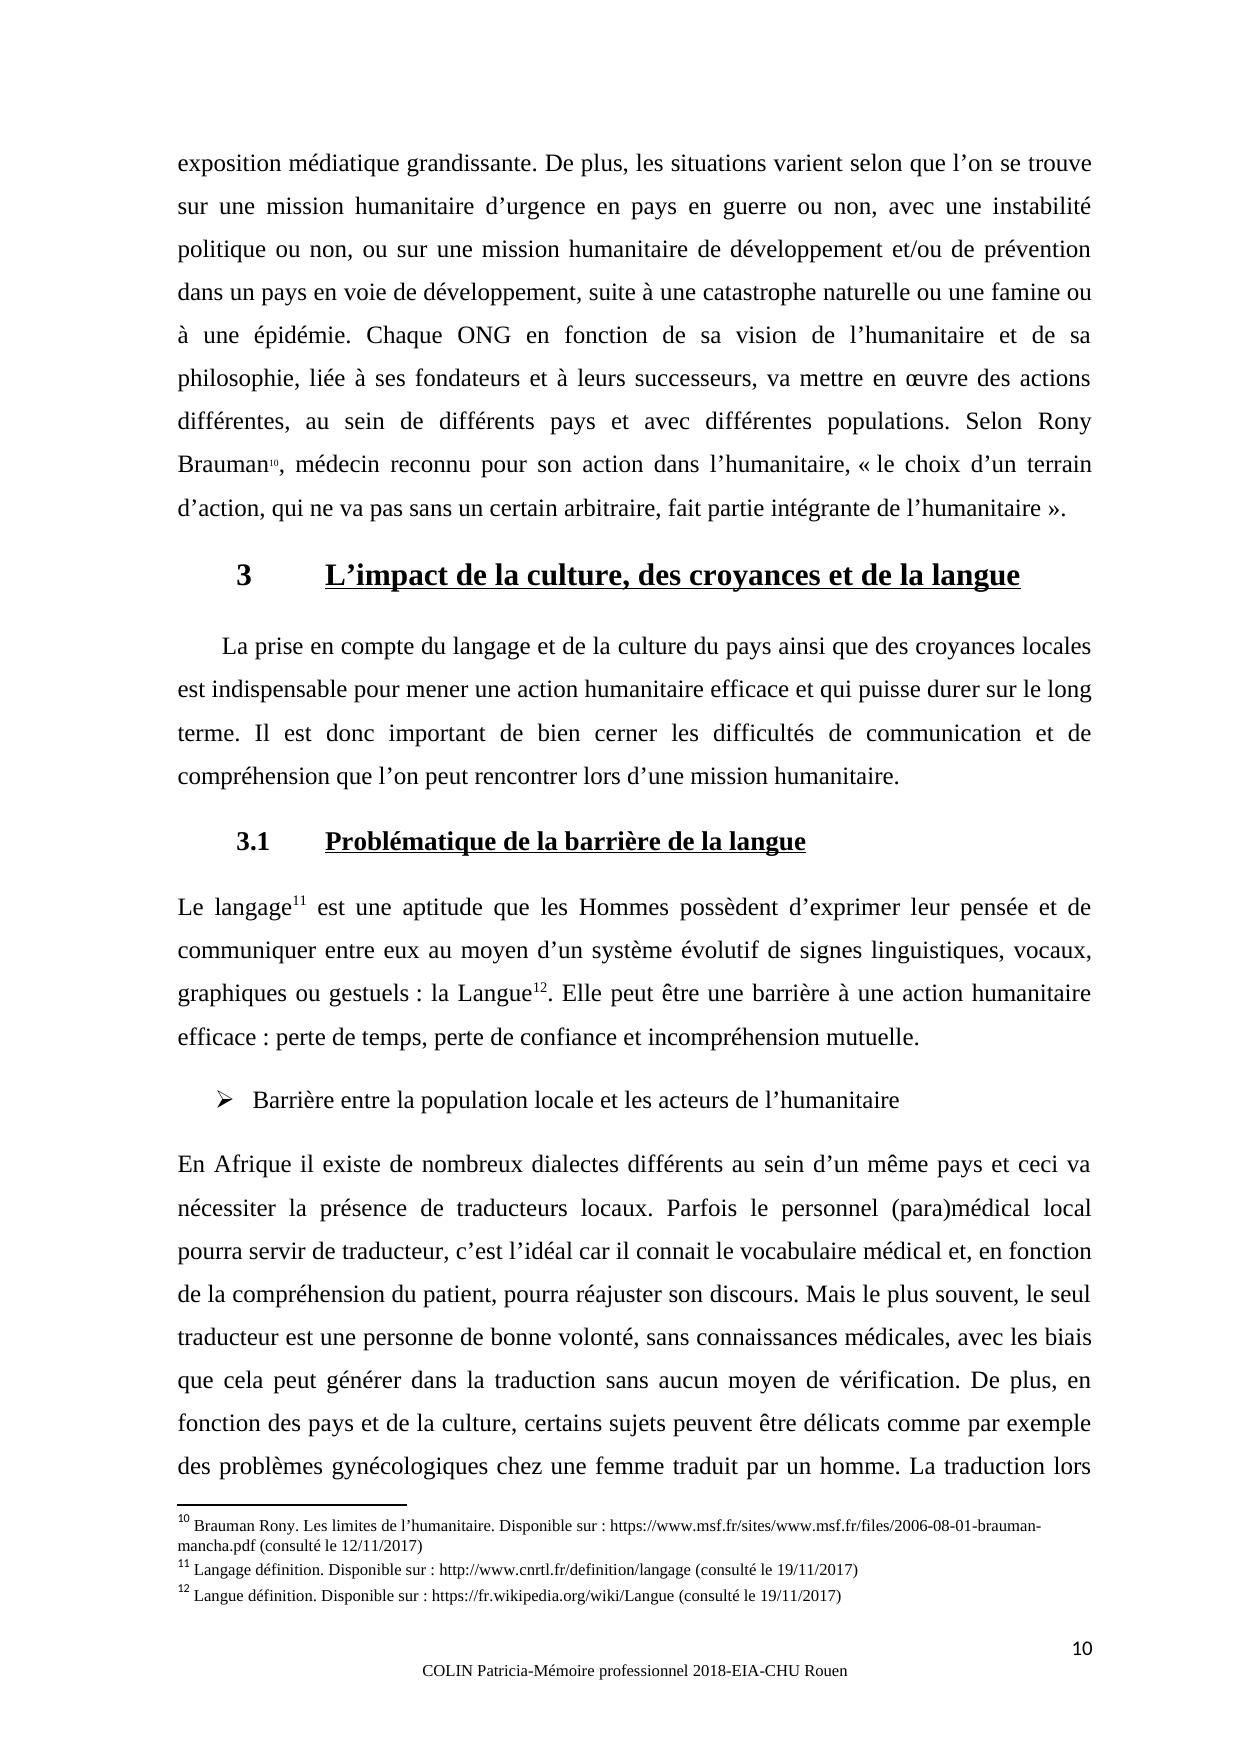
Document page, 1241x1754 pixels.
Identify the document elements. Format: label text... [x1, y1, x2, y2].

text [177, 1149, 1092, 1480]
text Le langage est une aptitude que les Hommes possèdent d’exprimer leur pensée et de communiquer entre eux au moyen d’un système évolutif de signes linguistiques, vocaux, graphiques ou gestuels : la Langue. Elle peut être une barrière à une action humanitaire efficace : perte de temps, perte de confiance et incompréhension mutuelle. [177, 892, 1092, 1050]
text La prise en compte du langage et de la culture du pays ainsi que des croyances locales est indispensable pour mener une action humanitaire efficace et qui puisse durer sur le long terme. Il est donc important de bien cerner les difficultés de communication et de compréhension que l’on peut rencontrer lors d’une mission humanitaire. [177, 631, 1092, 789]
list Problématique de la barrière de la langue [177, 825, 1092, 856]
list Barrière entre la population locale et les acteurs de l’humanitaire [215, 1086, 1092, 1114]
list 3 L’impact de la culture, des croyances et de la langue [177, 557, 1092, 593]
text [177, 148, 1092, 521]
